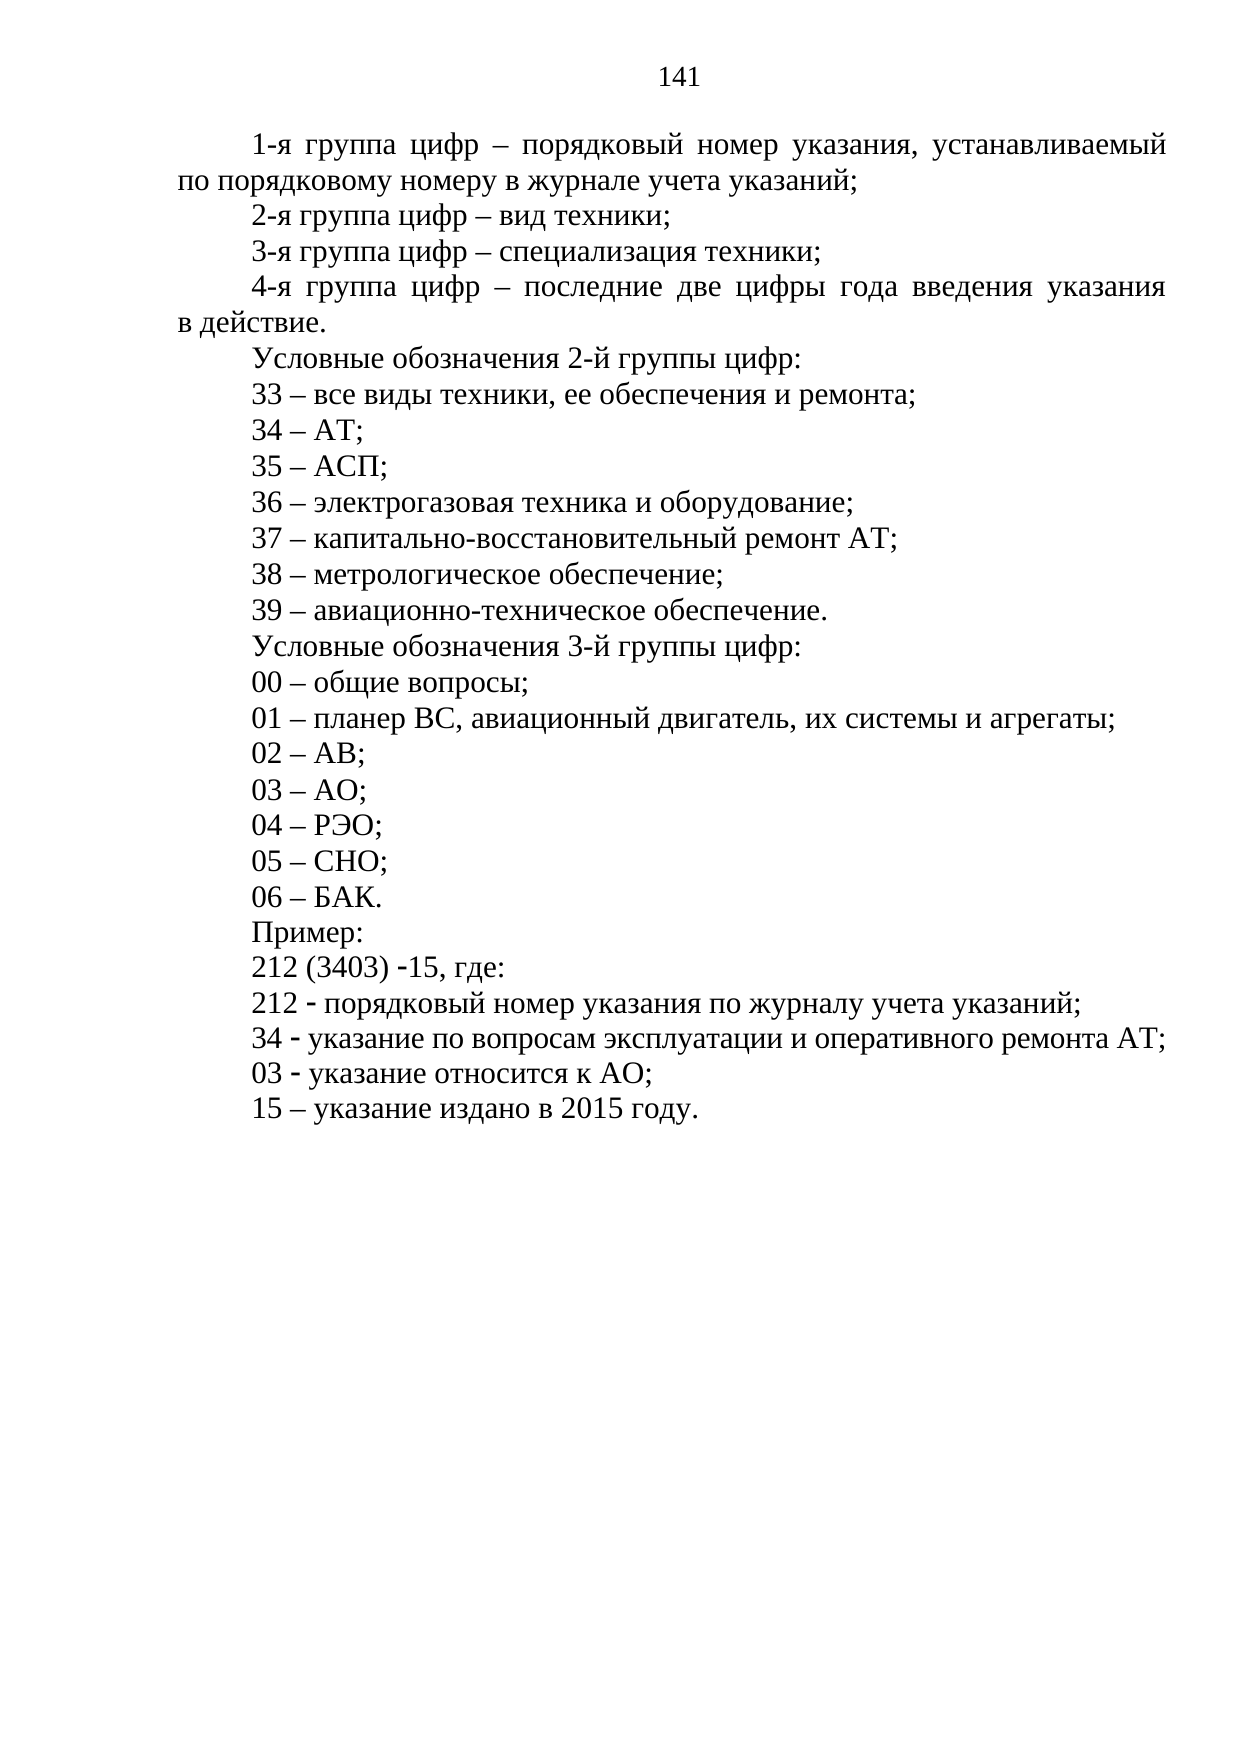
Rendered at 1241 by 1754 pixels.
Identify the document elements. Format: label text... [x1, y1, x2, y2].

text 2-я группа цифр – вид техники; [177, 197, 1181, 233]
text 4-я группа цифр – последние две цифры года введения указания в действие. [177, 268, 1181, 339]
text 03 указание относится к АО; [177, 1055, 1181, 1091]
text 38 – метрологическое обеспечение; [177, 555, 1181, 591]
text 05 – СНО; [177, 843, 1181, 878]
text 15 – указание издано в 2015 году. [177, 1091, 1181, 1126]
text 02 – АВ; [177, 735, 1181, 771]
text 3-я группа цифр – специализация техники; [177, 233, 1181, 268]
text Условные обозначения 2-й группы цифр: [177, 339, 1181, 375]
text 04 – РЭО; [177, 807, 1181, 843]
text 34 указание по вопросам эксплуатации и оперативного ремонта АТ; [177, 1020, 1181, 1055]
text 212 (3403) 15, где: [177, 950, 1181, 985]
text 06 – БАК. [177, 878, 1181, 914]
text 37 – капитально-восстановительный ремонт АТ; [177, 519, 1181, 555]
text 212 порядковый номер указания по журналу учета указаний; [177, 985, 1181, 1020]
text Условные обозначения 3-й группы цифр: [177, 627, 1181, 663]
text 39 – авиационно-техническое обеспечение. [177, 591, 1181, 627]
text 36 – электрогазовая техника и оборудование; [177, 483, 1181, 519]
text 00 – общие вопросы; [177, 663, 1181, 699]
text 34 – АТ; [177, 411, 1181, 447]
text 03 – АО; [177, 771, 1181, 807]
text 01 – планер ВС, авиационный двигатель, их системы и агрегаты; [177, 699, 1181, 735]
text Пример: [177, 914, 1181, 950]
text 35 – АСП; [177, 447, 1181, 483]
text 1-я группа цифр – порядковый номер указания, устанавливаемый по порядковому номеру в журнале учета указаний; [177, 126, 1181, 197]
text 33 – все виды техники, ее обеспечения и ремонта; [177, 375, 1181, 411]
